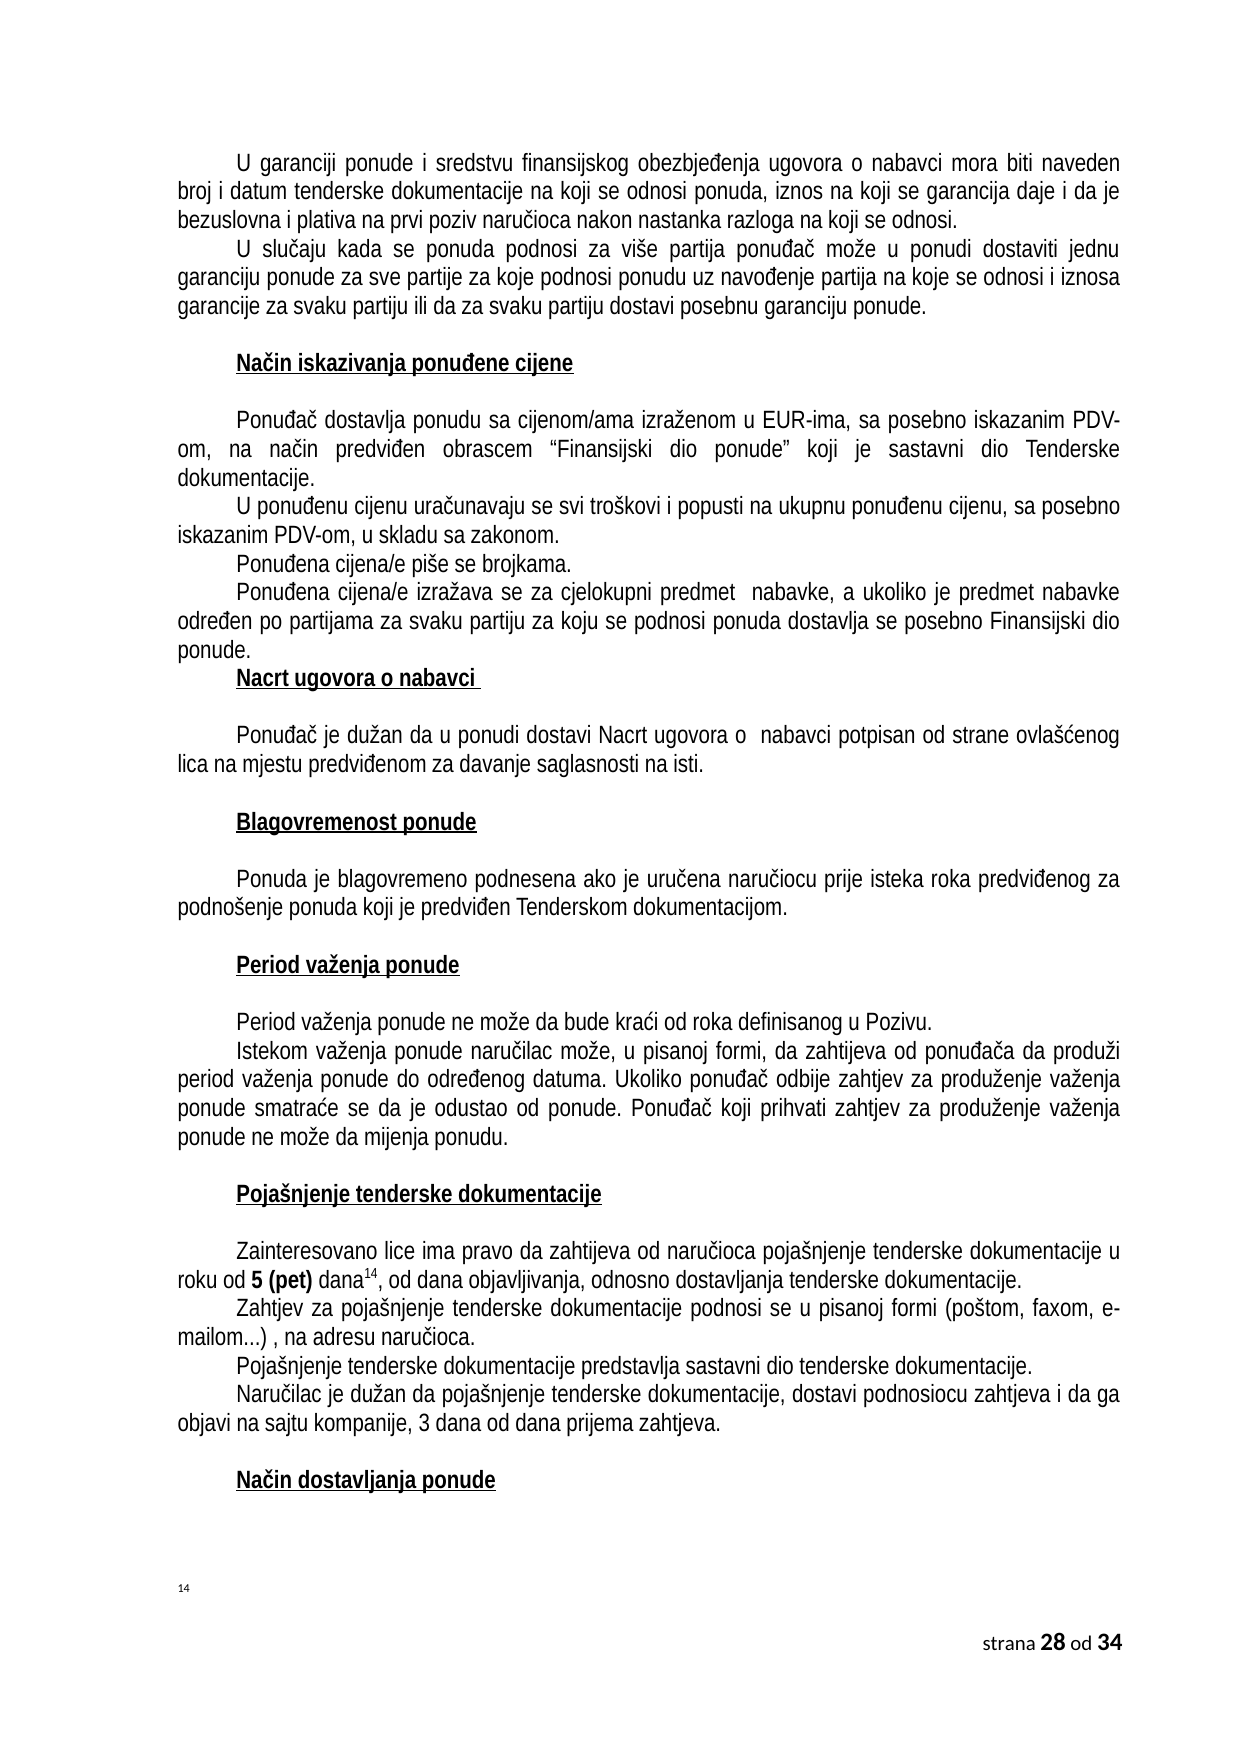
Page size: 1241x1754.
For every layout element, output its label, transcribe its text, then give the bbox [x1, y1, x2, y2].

text Način iskazivanja ponuđene cijene [177, 348, 1122, 377]
text Način dostavljanja ponude [177, 1465, 1122, 1494]
text U garanciji ponude i sredstvu finansijskog obezbjeđenja ugovora o nabavci mora biti naveden broj i datum tenderske dokumentacije na koji se odnosi ponuda, iznos na koji se garancija daje i da je bezuslovna i plativa na prvi poziv naručioca nakon nastanka razloga na koji se odnosi. [177, 148, 1122, 233]
text Naručilac je dužan da pojašnjenje tenderske dokumentacije, dostavi podnosiocu zahtjeva i da ga objavi na sajtu kompanije, 3 dana od dana prijema zahtjeva. [177, 1379, 1122, 1437]
text Ponuđač je dužan da u ponudi dostavi Nacrt ugovora o nabavci potpisan od strane ovlašćenog lica na mjestu predviđenom za davanje saglasnosti na isti. [177, 721, 1122, 778]
text Blagovremenost ponude [177, 806, 1122, 835]
text Ponuda je blagovremeno podnesena ako je uručena naručiocu prije isteka roka predviđenog za podnošenje ponuda koji je predviđen Tenderskom dokumentacijom. [177, 864, 1122, 921]
text Ponuđena cijena/e piše se brojkama. [177, 549, 1122, 577]
text Zahtjev za pojašnjenje tenderske dokumentacije podnosi se u pisanoj formi (poštom, faxom, e-mailom...) , na adresu naručioca. [177, 1293, 1122, 1351]
text Ponuđena cijena/e izražava se za cjelokupni predmet nabavke, a ukoliko je predmet nabavke određen po partijama za svaku partiju za koju se podnosi ponuda dostavlja se posebno Finansijski dio ponude. [177, 577, 1122, 663]
text Zainteresovano lice ima pravo da zahtijeva od naručioca pojašnjenje tenderske dokumentacije u roku od 5 (pet) dana, od dana objavljivanja, odnosno dostavljanja tenderske dokumentacije. [177, 1236, 1122, 1293]
text Pojašnjenje tenderske dokumentacije [177, 1179, 1122, 1207]
text Istekom važenja ponude naručilac može, u pisanoj formi, da zahtijeva od ponuđača da produži period važenja ponude do određenog datuma. Ukoliko ponuđač odbije zahtjev za produženje važenja ponude smatraće se da je odustao od ponude. Ponuđač koji prihvati zahtjev za produženje važenja ponude ne može da mijenja ponudu. [177, 1036, 1122, 1150]
text Pojašnjenje tenderske dokumentacije predstavlja sastavni dio tenderske dokumentacije. [177, 1351, 1122, 1379]
text Nacrt ugovora o nabavci [177, 663, 1122, 692]
text U ponuđenu cijenu uračunavaju se svi troškovi i popusti na ukupnu ponuđenu cijenu, sa posebno iskazanim PDV-om, u skladu sa zakonom. [177, 491, 1122, 549]
text U slučaju kada se ponuda podnosi za više partija ponuđač može u ponudi dostaviti jednu garanciju ponude za sve partije za koje podnosi ponudu uz navođenje partija na koje se odnosi i iznosa garancije za svaku partiju ili da za svaku partiju dostavi posebnu garanciju ponude. [177, 233, 1122, 319]
text Period važenja ponude ne može da bude kraći od roka definisanog u Pozivu. [177, 1007, 1122, 1036]
text Ponuđač dostavlja ponudu sa cijenom/ama izraženom u EUR-ima, sa posebno iskazanim PDV-om, na način predviđen obrascem “Finansijski dio ponude” koji je sastavni dio Tenderske dokumentacije. [177, 405, 1122, 491]
text Period važenja ponude [177, 950, 1122, 978]
